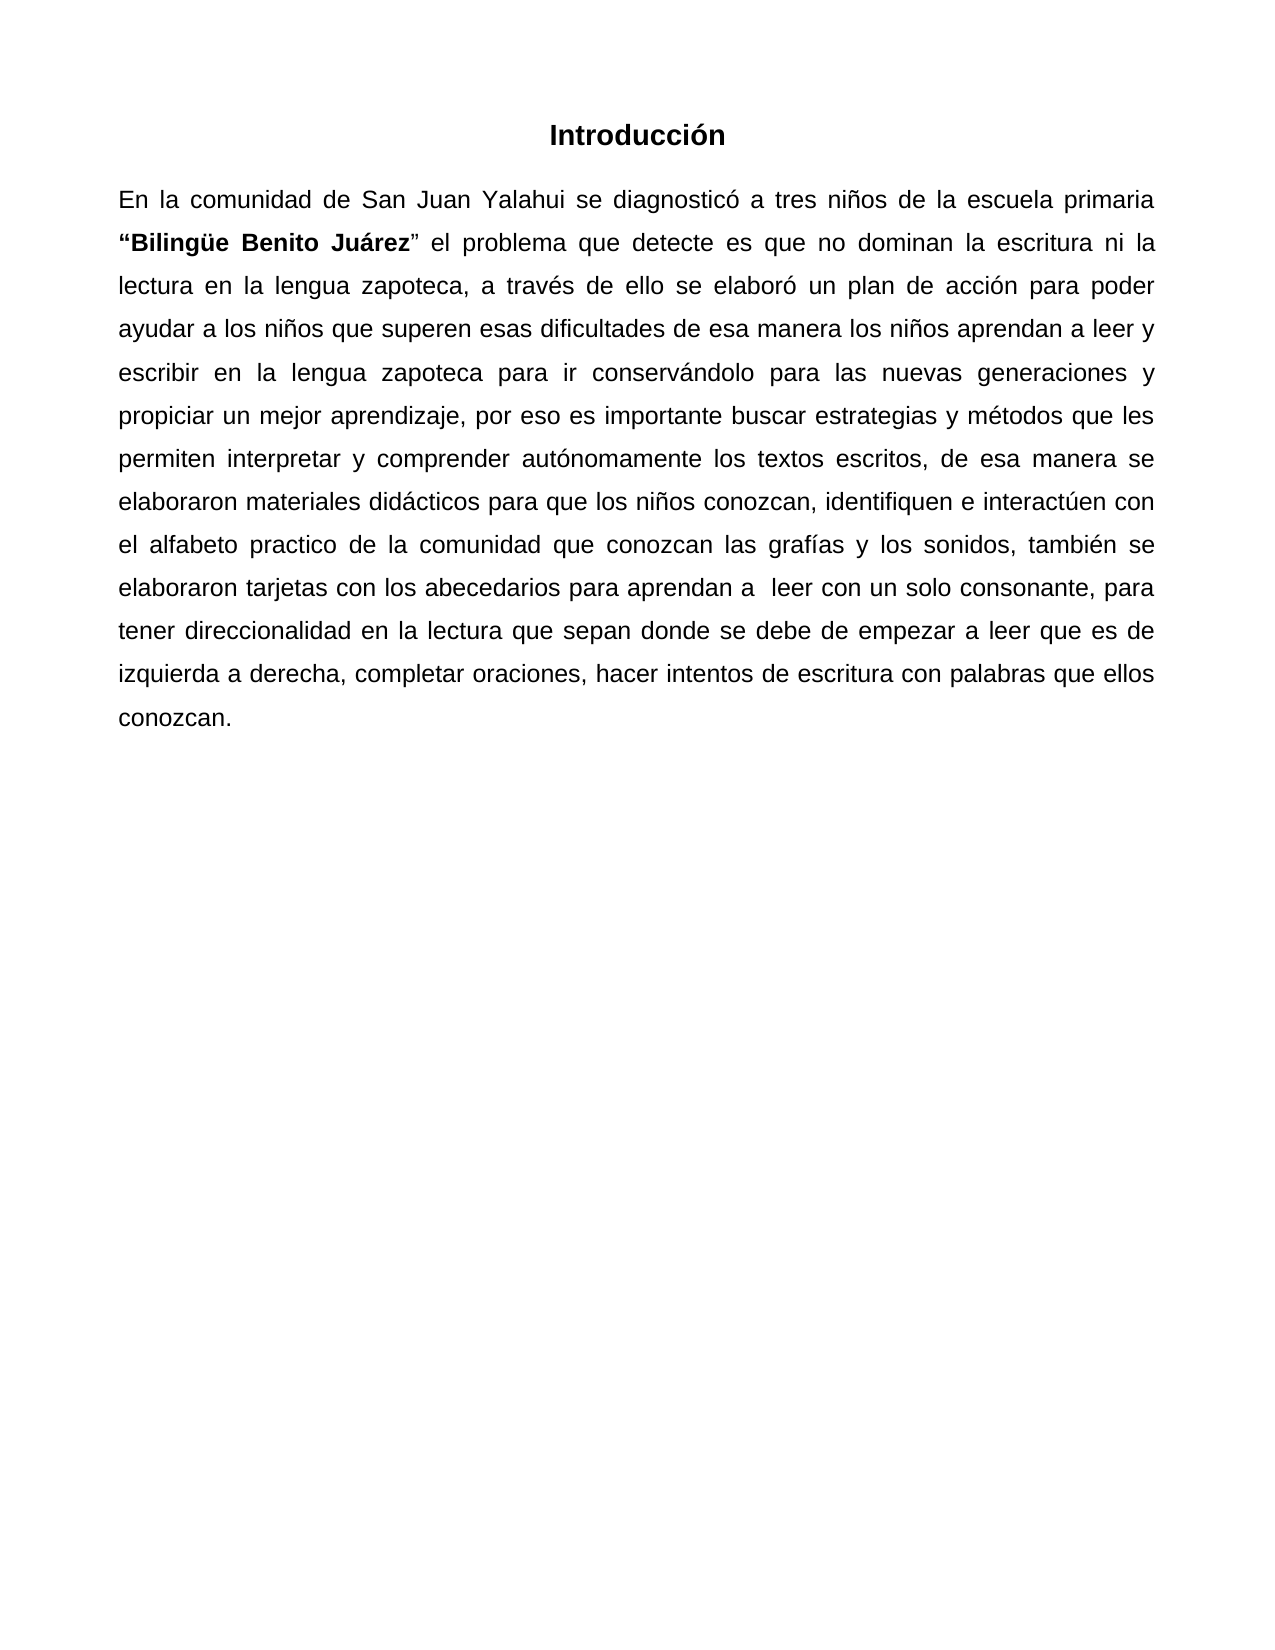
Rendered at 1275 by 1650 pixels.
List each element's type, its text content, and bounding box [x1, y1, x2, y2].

text En la comunidad de San Juan Yalahui se diagnosticó a tres niños de la escuela primaria “Bilingüe Benito Juárez” el problema que detecte es que no dominan la escritura ni la lectura en la lengua zapoteca, a través de ello se elaboró un plan de acción para poder ayudar a los niños que superen esas dificultades de esa manera los niños aprendan a leer y escribir en la lengua zapoteca para ir conservándolo para las nuevas generaciones y propiciar un mejor aprendizaje, por eso es importante buscar estrategias y métodos que les permiten interpretar y comprender autónomamente los textos escritos, de esa manera se elaboraron materiales didácticos para que los niños conozcan, identifiquen e interactúen con el alfabeto practico de la comunidad que conozcan las grafías y los sonidos, también se elaboraron tarjetas con los abecedarios para aprendan a leer con un solo consonante, para tener direccionalidad en la lectura que sepan donde se debe de empezar a leer que es de izquierda a derecha, completar oraciones, hacer intentos de escritura con palabras que ellos conozcan. [118, 185, 1157, 731]
text Introducción [118, 118, 1157, 152]
